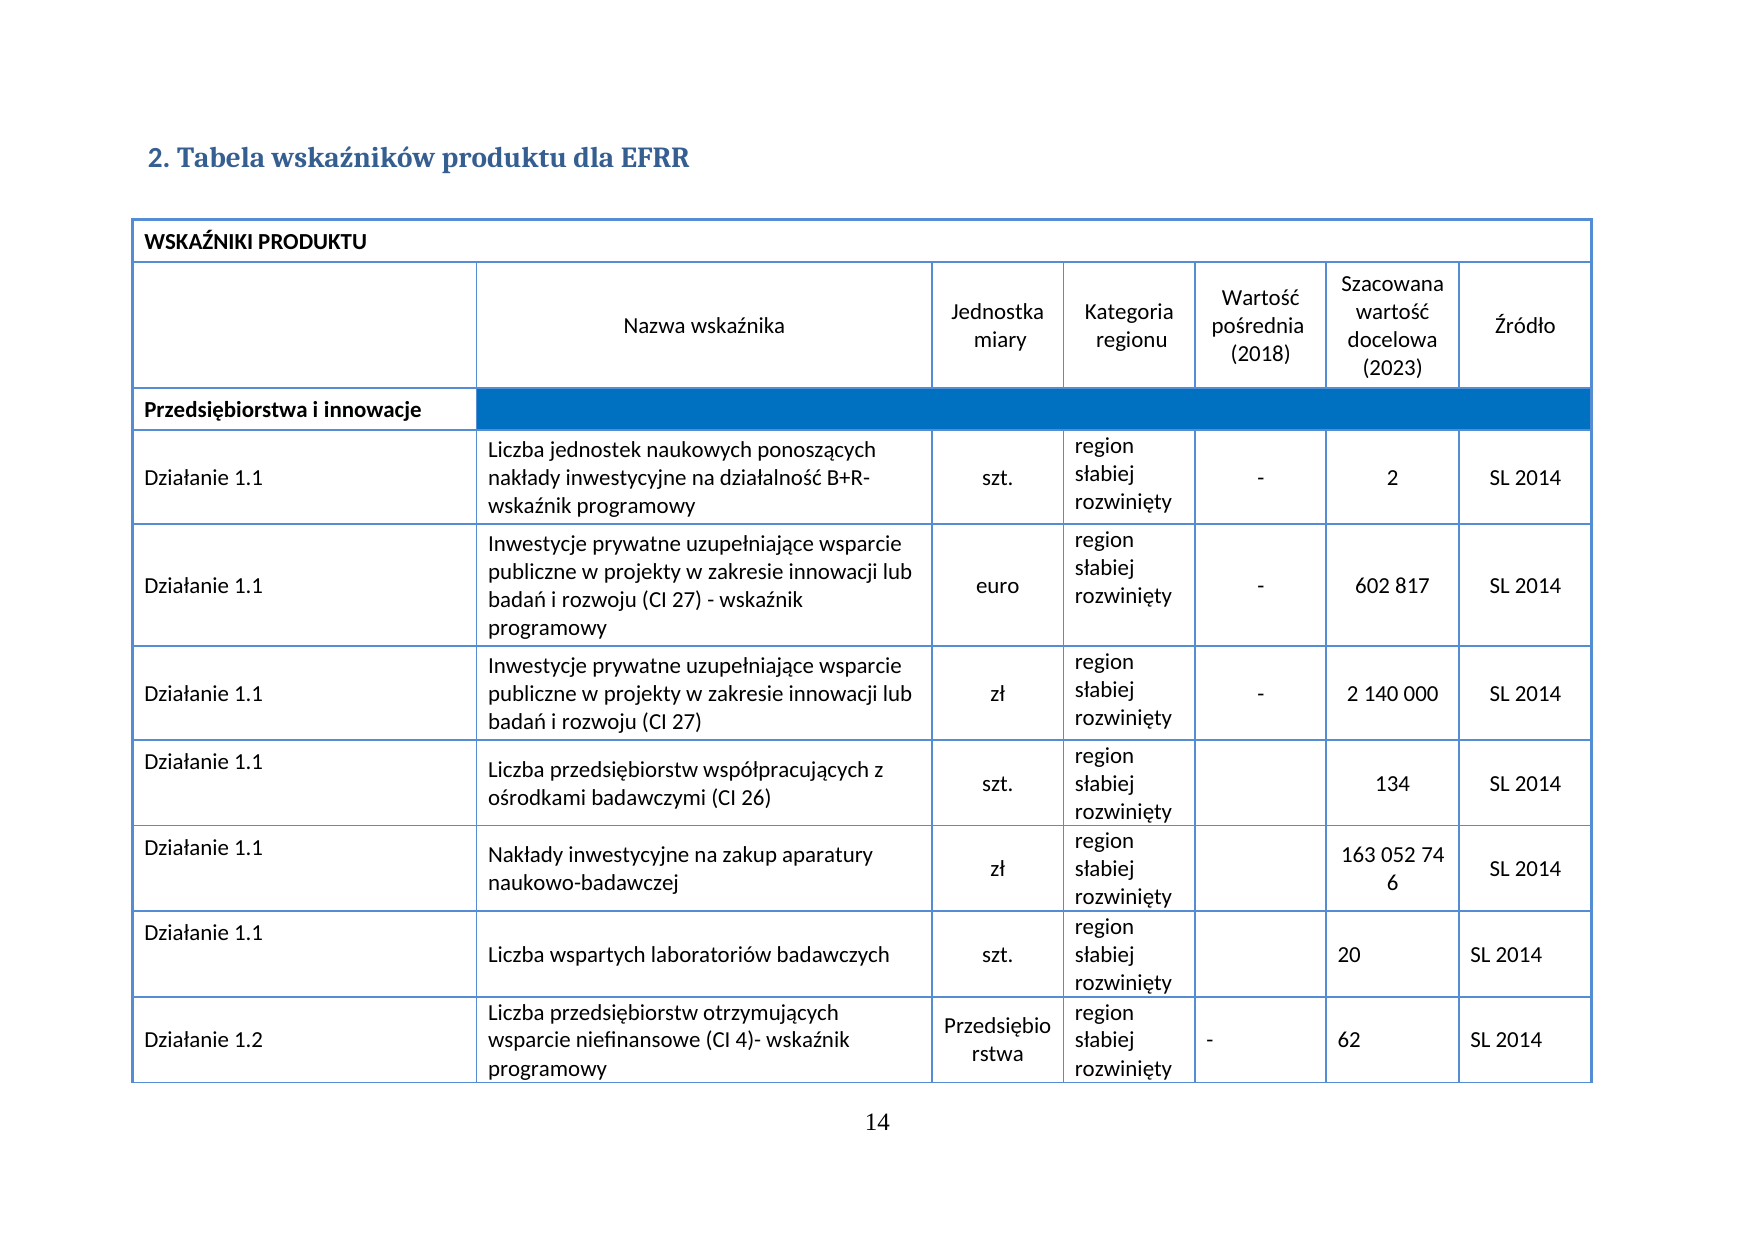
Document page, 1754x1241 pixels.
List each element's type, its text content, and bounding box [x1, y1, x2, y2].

table_cell SL 2014 [1460, 525, 1590, 645]
table_cell Źródło [1460, 263, 1590, 387]
table_cell 62 [1327, 998, 1458, 1082]
table_cell - [1196, 525, 1325, 645]
table_cell Nakłady inwestycyjne na zakup aparatury naukowo-badawczej [477, 826, 931, 910]
table_cell Działanie 1.1 [134, 912, 476, 996]
table_header Wskaźniki produktu [134, 221, 1590, 261]
table_cell szt. [933, 431, 1063, 523]
table_cell - [1196, 647, 1325, 739]
table_cell 20 [1327, 912, 1458, 996]
table_cell region słabiej rozwinięty [1064, 431, 1194, 523]
table_cell [477, 389, 1590, 429]
table_cell [1196, 912, 1325, 996]
table_cell 2 140 000 [1327, 647, 1458, 739]
table_cell szt. [933, 741, 1063, 825]
table_cell region słabiej rozwinięty [1064, 647, 1194, 739]
table_cell 2 [1327, 431, 1458, 523]
table_cell SL 2014 [1460, 912, 1590, 996]
subtitle 2. Tabela wskaźników produktu dla EFRR [148, 139, 1606, 174]
table_cell [134, 263, 476, 387]
table_cell Działanie 1.1 [134, 826, 476, 910]
table_cell Liczba jednostek naukowych ponoszących nakłady inwestycyjne na działalność B+R- wskaźnik programowy [477, 431, 931, 523]
table_cell Działanie 1.1 [134, 741, 476, 825]
table_cell region słabiej rozwinięty [1064, 826, 1194, 910]
table_cell euro [933, 525, 1063, 645]
table_cell 163 052 746 [1327, 826, 1458, 910]
table_cell Działanie 1.2 [134, 998, 476, 1082]
table_cell Liczba przedsiębiorstw współpracujących z ośrodkami badawczymi (CI 26) [477, 741, 931, 825]
table_cell SL 2014 [1460, 826, 1590, 910]
table_cell Przedsiębiorstwa [933, 998, 1063, 1082]
table_cell 134 [1327, 741, 1458, 825]
table_cell Liczba wspartych laboratoriów badawczych [477, 912, 931, 996]
table_cell 602 817 [1327, 525, 1458, 645]
table_cell - [1196, 431, 1325, 523]
table_cell [1196, 826, 1325, 910]
table_cell Szacowana wartość docelowa (2023) [1327, 263, 1458, 387]
table_cell region słabiej rozwinięty [1064, 912, 1194, 996]
table_cell Przedsiębiorstwa i innowacje [134, 389, 476, 429]
table_cell region słabiej rozwinięty [1064, 525, 1194, 645]
table_cell Działanie 1.1 [134, 525, 476, 645]
table_cell Działanie 1.1 [134, 431, 476, 523]
table_cell Wartość pośrednia (2018) [1196, 263, 1325, 387]
table_cell szt. [933, 912, 1063, 996]
table_cell SL 2014 [1460, 741, 1590, 825]
table_cell Nazwa wskaźnika [477, 263, 931, 387]
table_cell Jednostka miary [933, 263, 1063, 387]
table_cell SL 2014 [1460, 431, 1590, 523]
table_cell Inwestycje prywatne uzupełniające wsparcie publiczne w projekty w zakresie innowacji lub badań i rozwoju (CI 27) - wskaźnik programowy [477, 525, 931, 645]
table_cell SL 2014 [1460, 998, 1590, 1082]
table_cell [1196, 741, 1325, 825]
table_cell SL 2014 [1460, 647, 1590, 739]
table_cell region słabiej rozwinięty [1064, 741, 1194, 825]
table_cell Liczba przedsiębiorstw otrzymujących wsparcie niefinansowe (CI 4)- wskaźnik programowy [477, 998, 931, 1082]
table_cell - [1196, 998, 1325, 1082]
table_cell Inwestycje prywatne uzupełniające wsparcie publiczne w projekty w zakresie innowacji lub badań i rozwoju (CI 27) [477, 647, 931, 739]
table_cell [1064, 998, 1194, 1082]
table_cell zł [933, 826, 1063, 910]
table_cell Działanie 1.1 [134, 647, 476, 739]
table_cell zł [933, 647, 1063, 739]
table_cell Kategoria regionu [1064, 263, 1194, 387]
